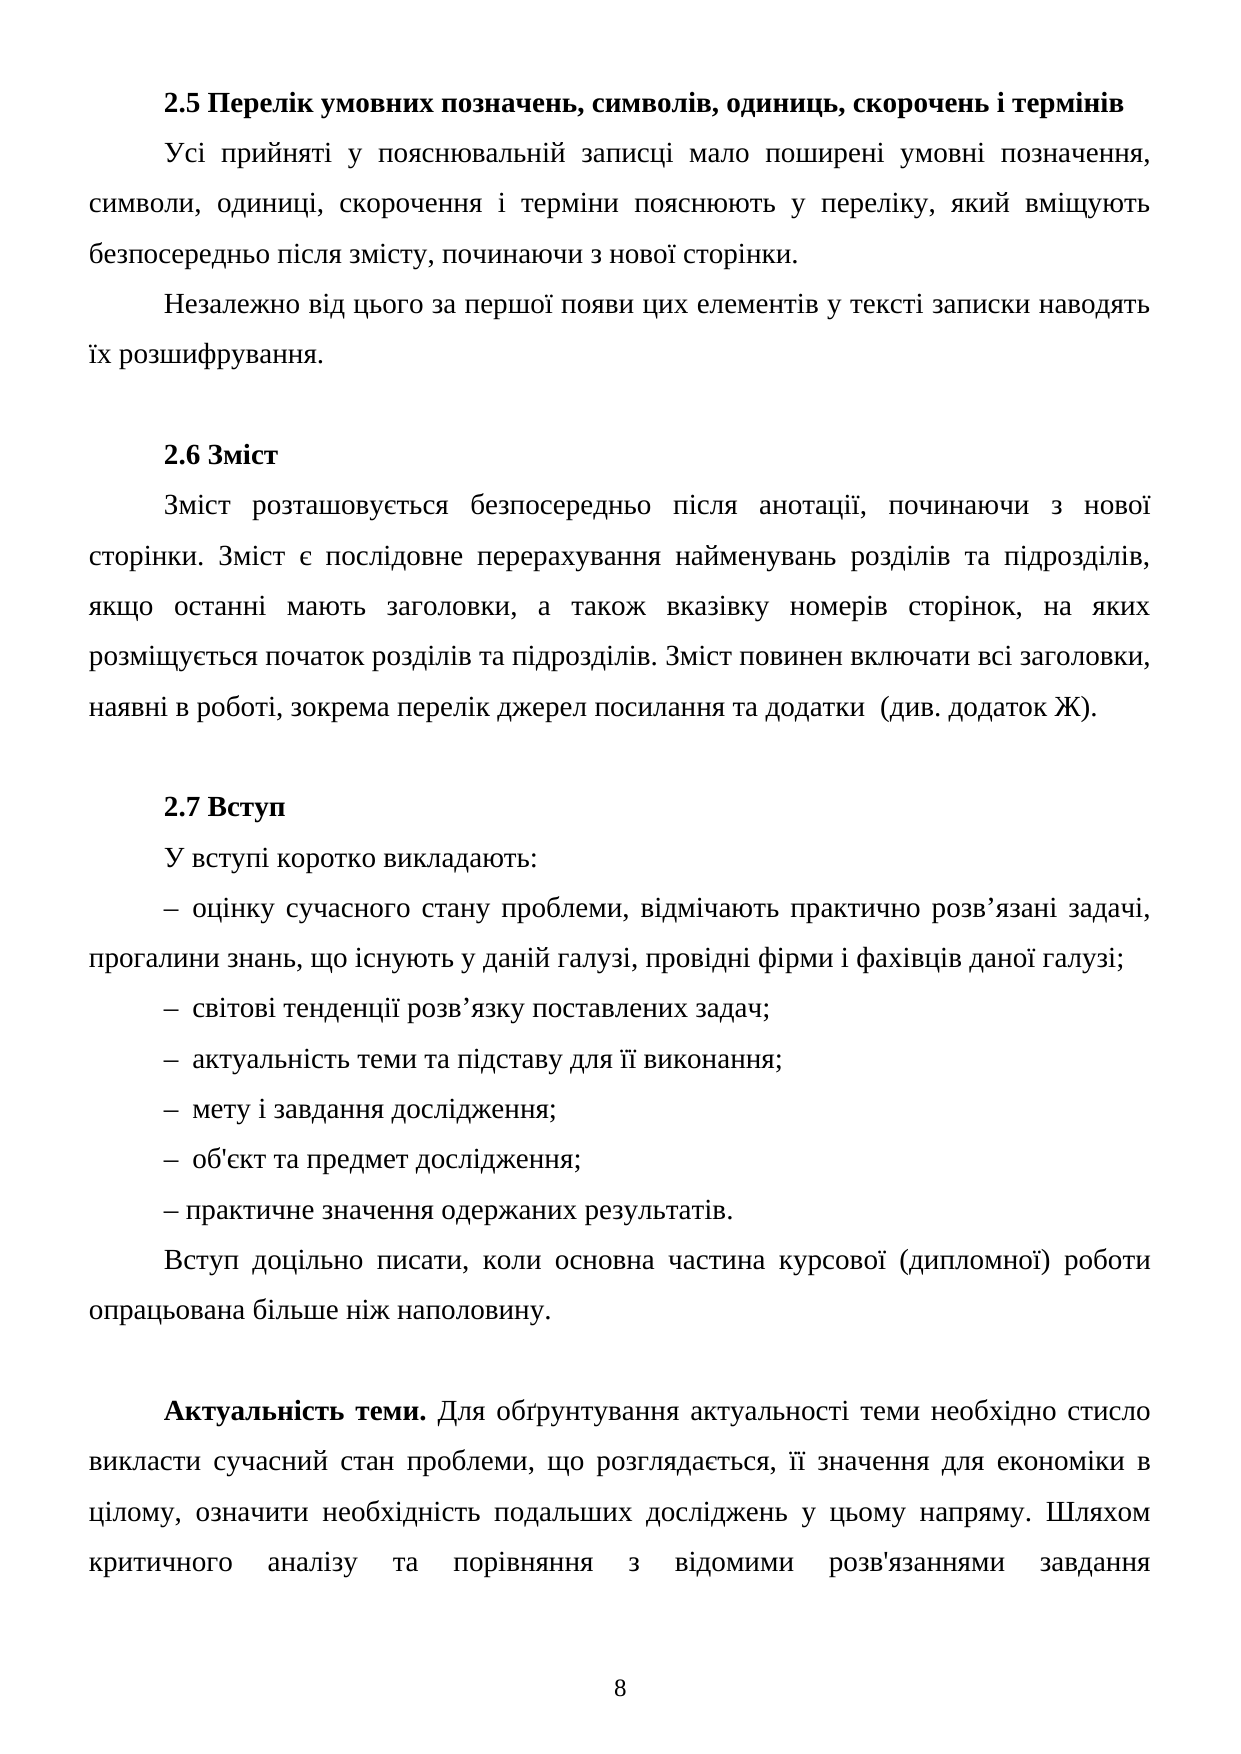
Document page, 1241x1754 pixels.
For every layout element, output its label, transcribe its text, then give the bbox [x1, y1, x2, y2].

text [89, 1393, 1152, 1578]
text – мету і завдання дослідження; [89, 1091, 1152, 1125]
subtitle 2.5 Перелік умовних позначень, символів, одиниць, скорочень і термінів [89, 85, 1152, 118]
text – практичне значення одержаних результатів. [89, 1192, 1152, 1225]
text – актуальність теми та підставу для її виконання; [89, 1041, 1152, 1074]
subtitle 2.7 Вступ [89, 789, 1152, 823]
text У вступі коротко викладають: [89, 840, 1152, 873]
text Вступ доцільно писати, коли основна частина курсової (дипломної) роботи опрацьована більше ніж наполовину. [89, 1242, 1152, 1326]
text Зміст розташовується безпосередньо після анотації, починаючи з нової сторінки. Зміст є послідовне перерахування найменувань розділів та підрозділів, якщо останні мають заголовки, а також вказівку номерів сторінок, на яких розміщується початок розділів та підрозділів. Зміст повинен включати всі заголовки, наявні в роботі, зокрема перелік джерел посилання та додатки (див. додаток Ж). [89, 487, 1152, 722]
subtitle 2.6 Зміст [89, 437, 1152, 471]
text – світові тенденції розв’язку поставлених задач; [89, 991, 1152, 1024]
list об'єкт та предмет дослідження; [164, 1142, 1152, 1175]
text Усі прийняті у пояснювальній записці мало поширені умовні позначення, символи, одиниці, скорочення і терміни пояснюють у переліку, який вміщують безпосередньо після змісту, починаючи з нової сторінки. [89, 135, 1152, 269]
text Незалежно від цього за першої появи цих елементів у тексті записки наводять їх розшифрування. [89, 286, 1152, 370]
text – оцінку сучасного стану проблеми, відмічають практично розв’язані задачі, прогалини знань, що існують у даній галузі, провідні фірми і фахівців даної галузі; [89, 890, 1152, 974]
